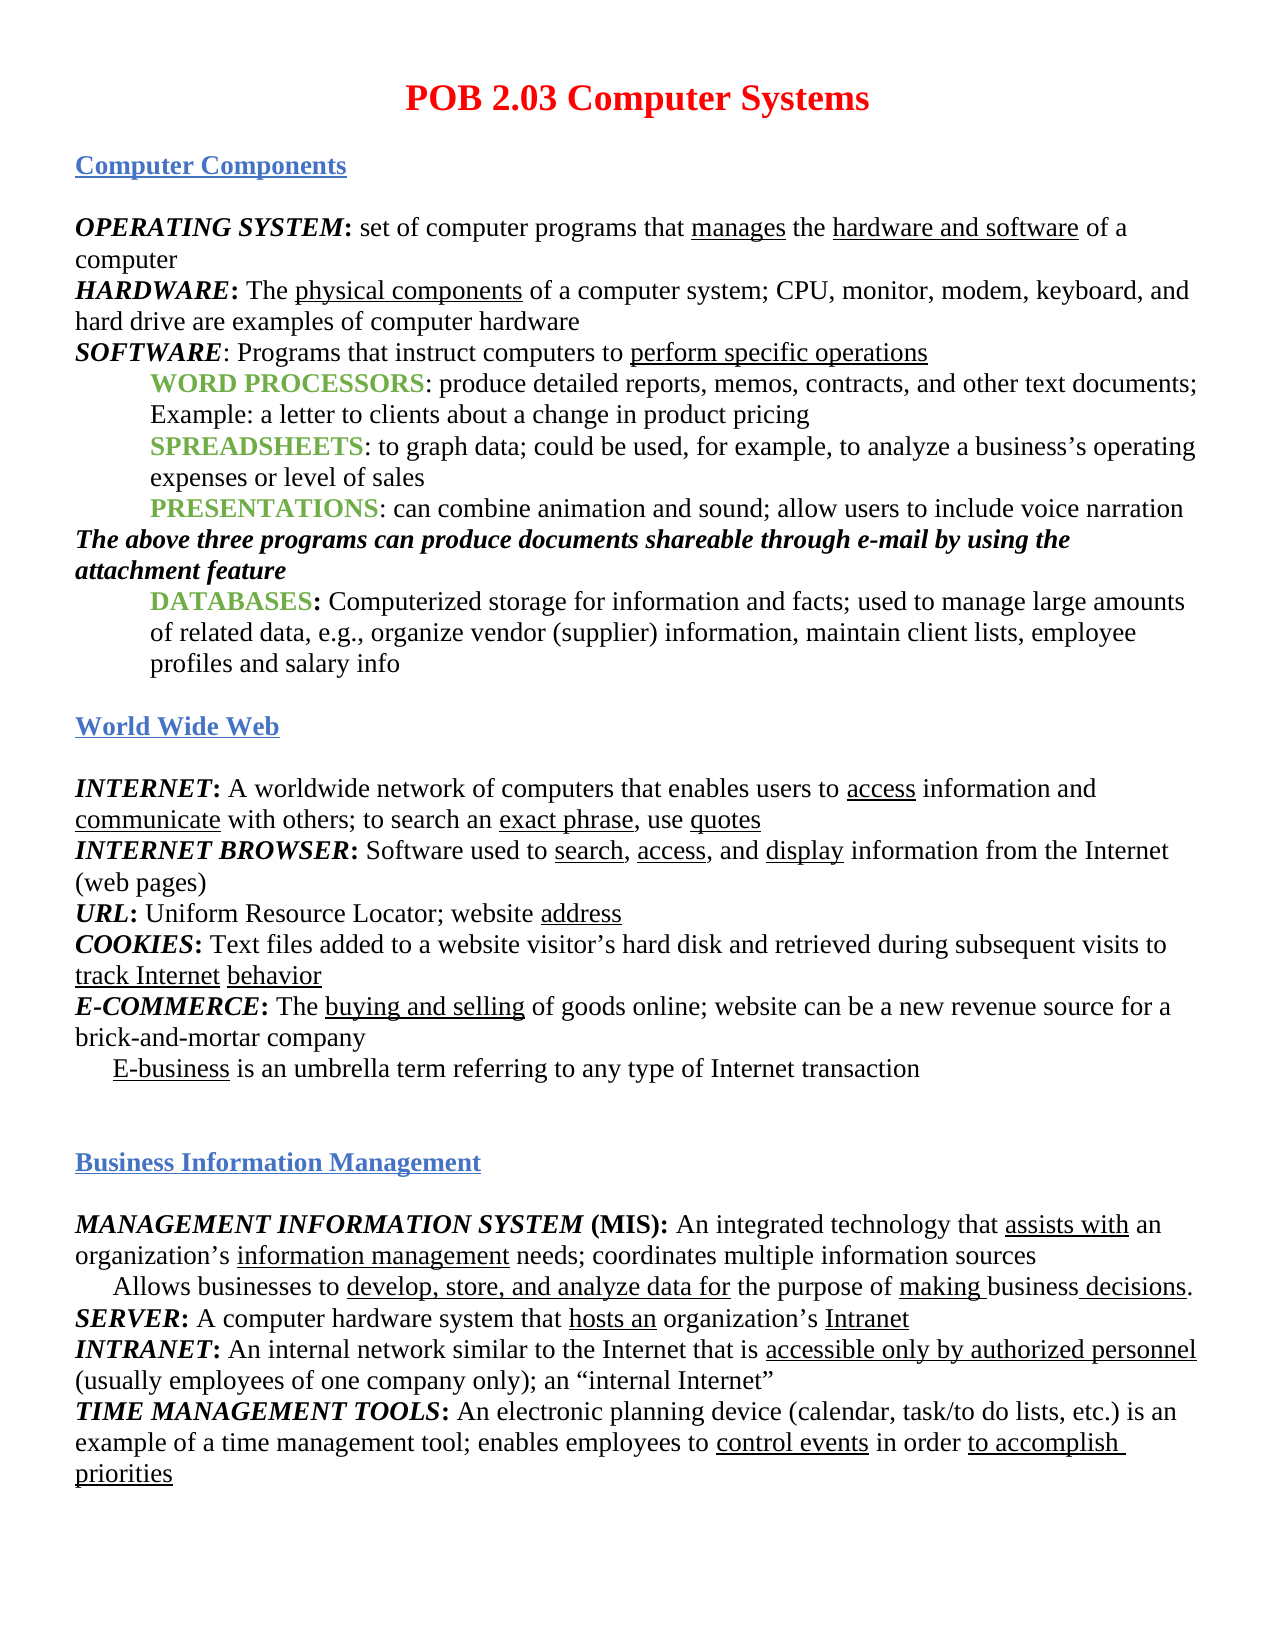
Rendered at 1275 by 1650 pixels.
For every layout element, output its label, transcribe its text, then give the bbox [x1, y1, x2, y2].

text OPERATING SYSTEM: set of computer programs that manages the hardware and software of a computer [75, 212, 1200, 274]
text SPREADSHEETS: to graph data; could be used, for example, to analyze a business’s operating expenses or level of sales [150, 429, 1200, 492]
text DATABASES: Computerized storage for information and facts; used to manage large amounts of related data, e.g., organize vendor (supplier) information, maintain client lists, employee profiles and salary info [150, 585, 1200, 679]
text INTERNET BROWSER: Software used to search, access, and display information from the Internet (web pages) [75, 834, 1200, 897]
text Business Information Management [75, 1146, 1200, 1177]
text SOFTWARE: Programs that instruct computers to perform specific operations [75, 336, 1200, 367]
text Allows businesses to develop, store, and analyze data for the purpose of making business decisions. [112, 1271, 1200, 1302]
text Computer Components [75, 149, 1200, 180]
text SERVER: A computer hardware system that hosts an organization’s Intranet [75, 1302, 1200, 1333]
text The above three programs can produce documents shareable through e-mail by using the attachment feature [75, 523, 1200, 585]
text POB 2.03 Computer Systems [75, 75, 1200, 118]
text PRESENTATIONS: can combine animation and sound; allow users to include voice narration [150, 492, 1200, 523]
text TIME MANAGEMENT TOOLS: An electronic planning device (calendar, task/to do lists, etc.) is an example of a time management tool; enables employees to control events in order to accomplish priorities [75, 1395, 1200, 1488]
text MANAGEMENT INFORMATION SYSTEM (MIS): An integrated technology that assists with an organization’s information management needs; coordinates multiple information sources [75, 1208, 1200, 1271]
text COOKIES: Text files added to a website visitor’s hard disk and retrieved during subsequent visits to track Internet behavior [75, 928, 1200, 990]
text URL: Uniform Resource Locator; website address [75, 897, 1200, 928]
text WORD PROCESSORS: produce detailed reports, memos, contracts, and other text documents; Example: a letter to clients about a change in product pricing [150, 367, 1200, 429]
list World Wide Web [75, 710, 1200, 741]
text E-COMMERCE: The buying and selling of goods online; website can be a new revenue source for a brick-and-mortar company [75, 990, 1200, 1052]
text E-business is an umbrella term referring to any type of Internet transaction [112, 1052, 1200, 1084]
text INTRANET: An internal network similar to the Internet that is accessible only by authorized personnel (usually employees of one company only); an “internal Internet” [75, 1333, 1200, 1395]
text INTERNET: A worldwide network of computers that enables users to access information and communicate with others; to search an exact phrase, use quotes [75, 772, 1200, 834]
text HARDWARE: The physical components of a computer system; CPU, monitor, modem, keyboard, and hard drive are examples of computer hardware [75, 274, 1200, 336]
